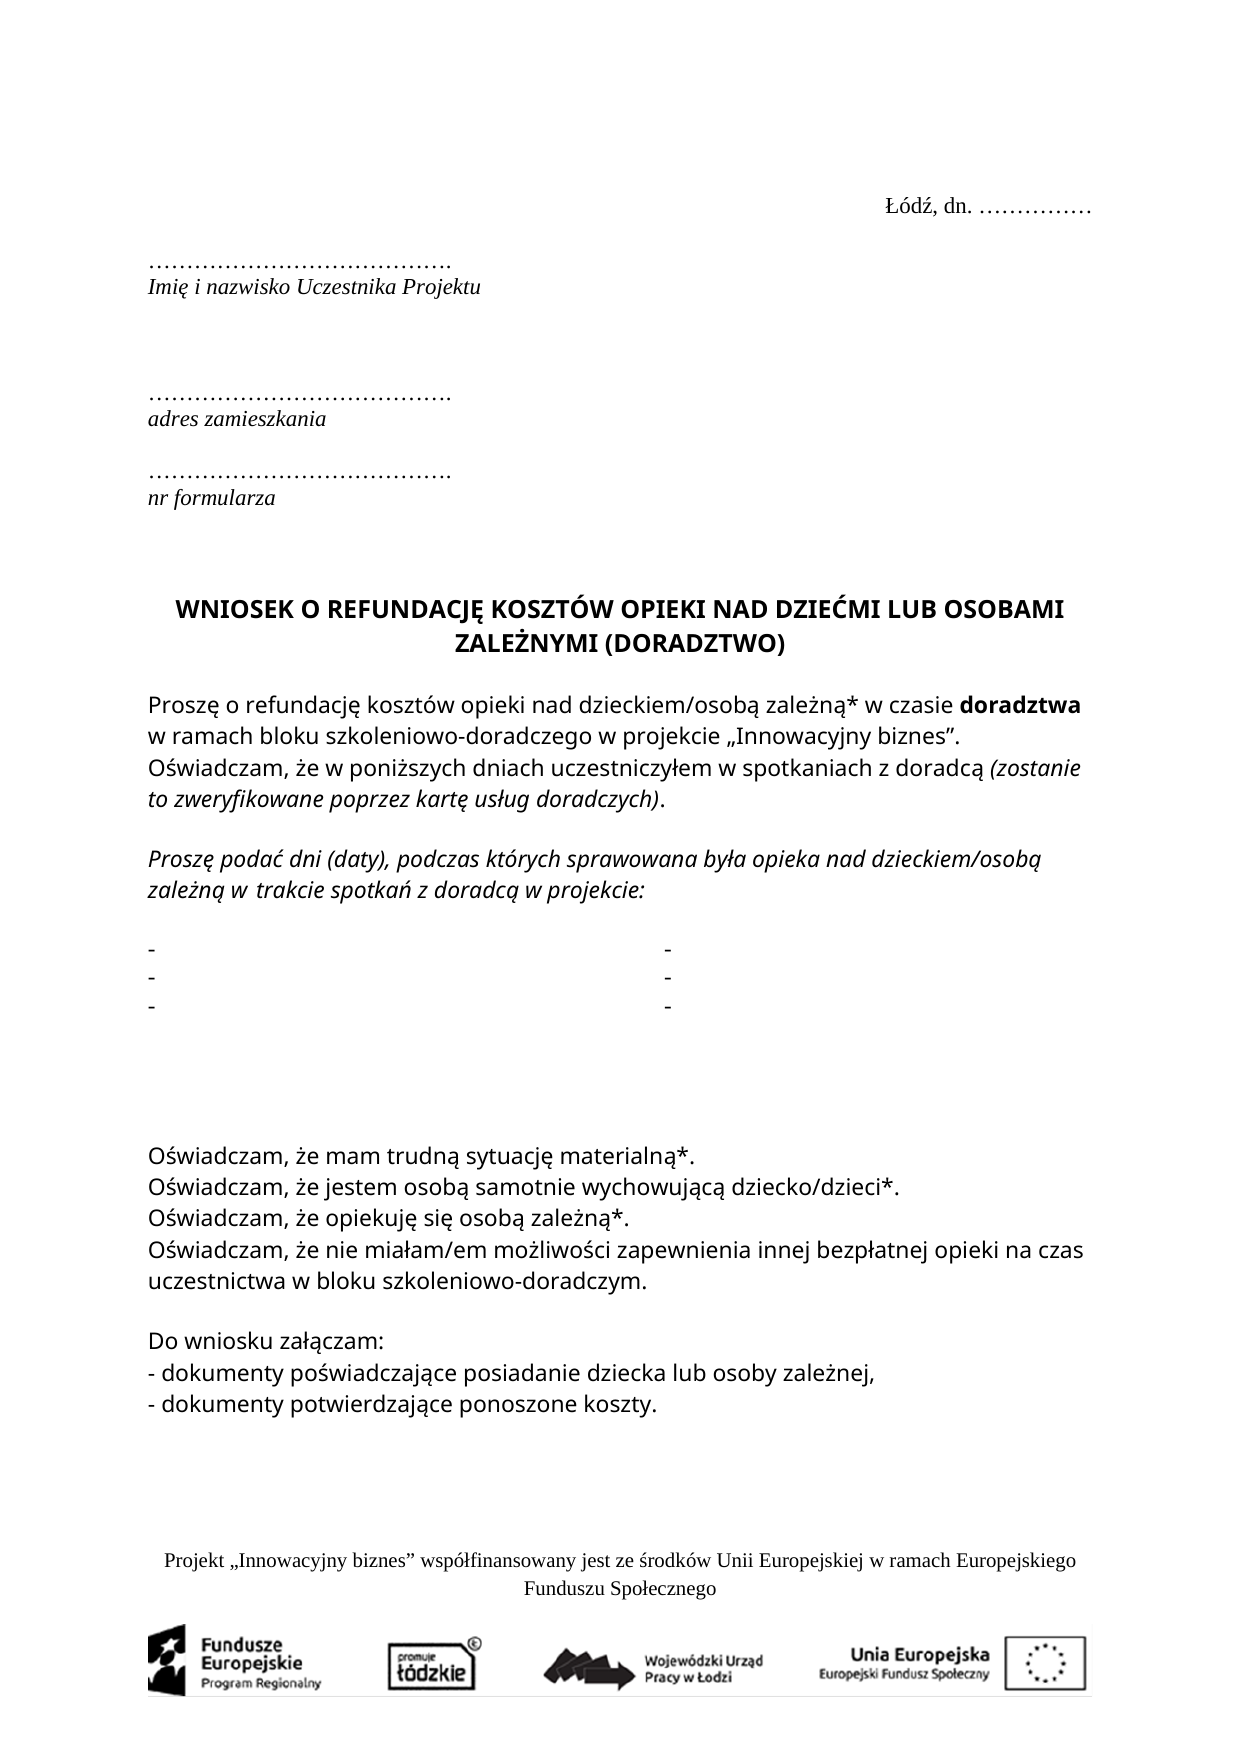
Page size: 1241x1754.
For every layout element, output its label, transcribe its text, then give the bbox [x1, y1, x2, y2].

text adres zamieszkania [148, 405, 1092, 431]
text Do wniosku załączam: - dokumenty poświadczające posiadanie dziecka lub osoby zależnej, [148, 1325, 1092, 1388]
text Imię i nazwisko Uczestnika Projektu [148, 273, 1092, 299]
text WNIOSEK O REFUNDACJĘ KOSZTÓW OPIEKI NAD DZIEĆMI LUB OSOBAMI ZALEŻNYMI (DORADZTWO) [148, 592, 1092, 660]
text Oświadczam, że mam trudną sytuację materialną*. Oświadczam, że jestem osobą samotnie wychowującą dziecko/dzieci*. Oświadczam, że opiekuję się osobą zależną*. Oświadczam, że nie miałam/em możliwości zapewnienia innej bezpłatnej opieki na czas uczestnictwa w bloku szkoleniowo-doradczym. [148, 1140, 1092, 1296]
text - - [148, 992, 1092, 1018]
picture [148, 1624, 1093, 1697]
text Łódź, dn. …………… [148, 192, 1092, 218]
text - dokumenty potwierdzające ponoszone koszty. [148, 1388, 1092, 1419]
text Proszę o refundację kosztów opieki nad dzieckiem/osobą zależną* w czasie doradztwa w ramach bloku szkoleniowo-doradczego w projekcie „Innowacyjny biznes”. Oświadczam, że w poniższych dniach uczestniczyłem w spotkaniach z doradcą (zostanie to zweryfikowane poprzez kartę usług doradczych). [148, 689, 1092, 814]
text - - [148, 935, 1092, 961]
text nr formularza [148, 484, 1092, 510]
text …………………………………. [148, 378, 1092, 405]
text Proszę podać dni (daty), podczas których sprawowana była opieka nad dzieckiem/osobą zależną w trakcie spotkań z doradcą w projekcie: [148, 843, 1092, 906]
text …………………………………. [148, 247, 1092, 273]
text - - [148, 963, 1092, 990]
text …………………………………. [148, 458, 1092, 484]
